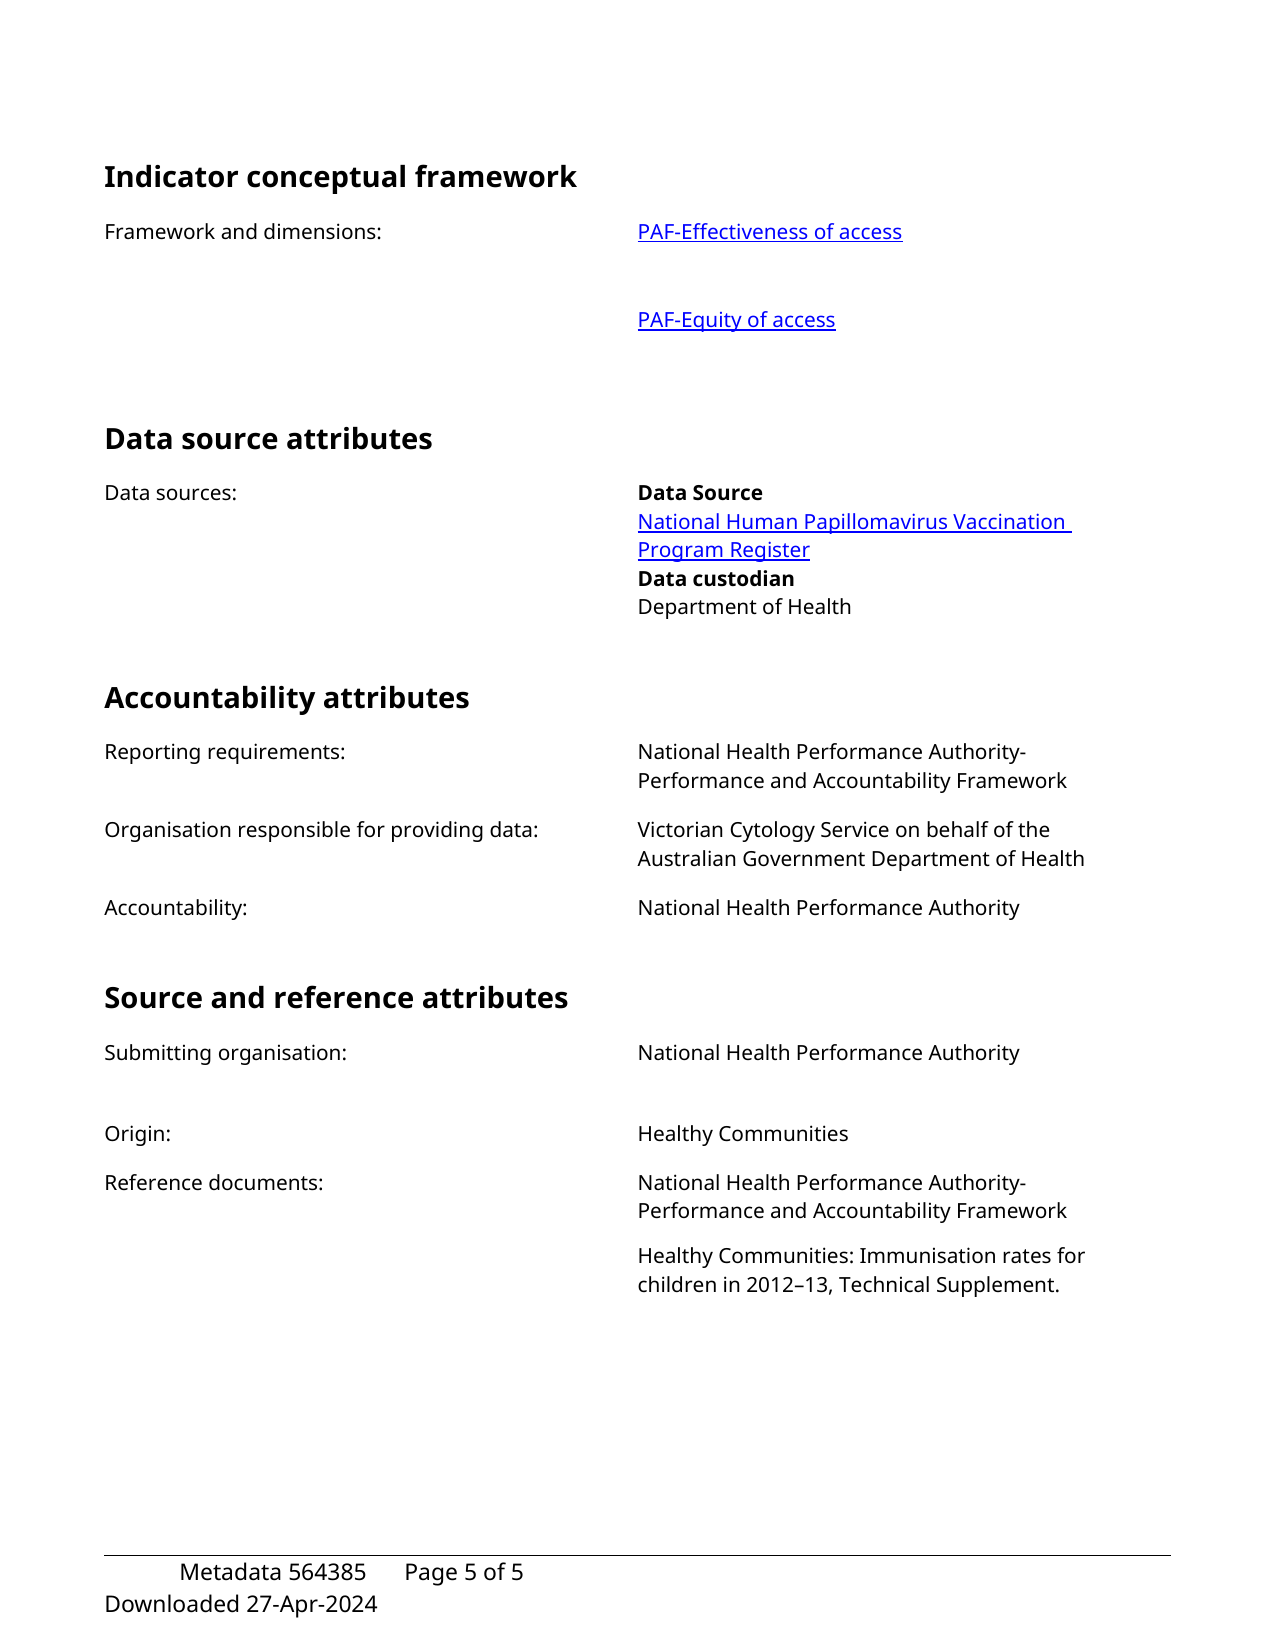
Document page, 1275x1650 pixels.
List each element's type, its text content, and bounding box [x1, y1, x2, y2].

table_cell National Health Performance Authority [626, 1028, 1159, 1108]
table_cell Accountability: [93, 883, 626, 932]
table_cell Source and reference attributes [93, 932, 1159, 1028]
table_cell National Health Performance Authority-Performance and Accountability Framework [626, 727, 1159, 805]
table_cell Data Source National Human Papillomavirus Vaccination Program Register Data custodian Department of Health [626, 468, 1159, 631]
table_cell PAF-Effectiveness of access PAF-Equity of access [626, 206, 1159, 372]
table_cell Indicator conceptual framework [93, 110, 1159, 206]
table_cell Origin: [93, 1108, 626, 1157]
table_cell National Health Performance Authority [626, 883, 1159, 932]
table_cell Organisation responsible for providing data: [93, 805, 626, 882]
table_cell National Health Performance Authority-Performance and Accountability Framework Healthy Communities: Immunisation rates for children in 2012–13, Technical Supplement. [626, 1158, 1159, 1309]
table_cell Data source attributes [93, 372, 1159, 468]
table_cell Data sources: [93, 468, 626, 631]
table_cell Accountability attributes [93, 631, 1159, 727]
table_cell Submitting organisation: [93, 1028, 626, 1108]
table_cell Victorian Cytology Service on behalf of the Australian Government Department of Health [626, 805, 1159, 882]
table_cell Healthy Communities [626, 1108, 1159, 1157]
table_cell Reporting requirements: [93, 727, 626, 805]
table_cell Framework and dimensions: [93, 206, 626, 372]
table_cell Reference documents: [93, 1158, 626, 1309]
